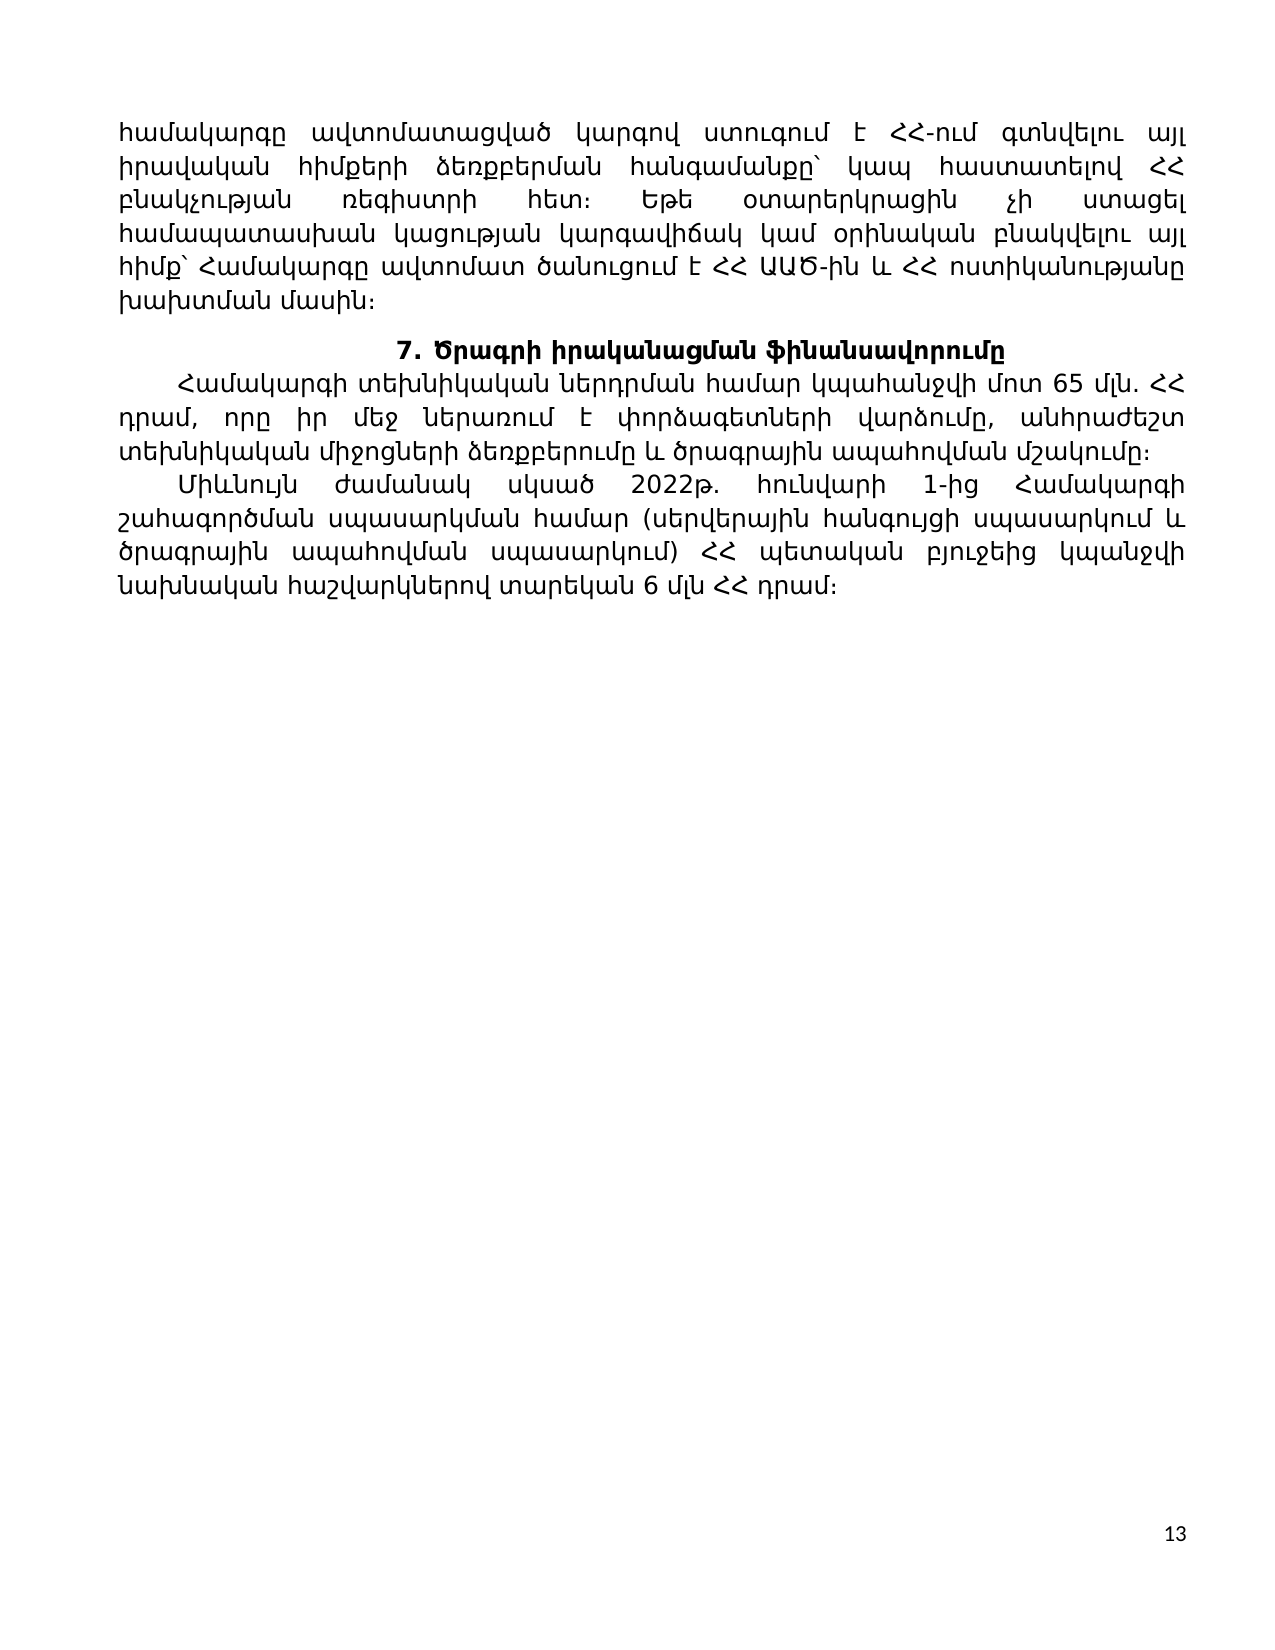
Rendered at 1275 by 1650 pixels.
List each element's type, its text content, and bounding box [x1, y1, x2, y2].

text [118, 118, 1186, 315]
text Համակարգի տեխնիկական ներդրման համար կպահանջվի մոտ 65 մլն. ՀՀ դրամ, որը իր մեջ ներառում է փորձագետների վարձումը, անհրաժեշտ տեխնիկական միջոցների ձեռքբերումը և ծրագրային ապահովման մշակումը։ [118, 369, 1186, 466]
list Ծրագրի իրականացման ֆինանսավորումը [215, 336, 1186, 365]
text Միևնույն ժամանակ սկսած 2022թ. հունվարի 1-ից Համակարգի շահագործման սպասարկման համար (սերվերային հանգույցի սպասարկում և ծրագրային ապահովման սպասարկում) ՀՀ պետական բյուջեից կպանջվի նախնական հաշվարկներով տարեկան 6 մլն ՀՀ դրամ։ [118, 470, 1186, 600]
